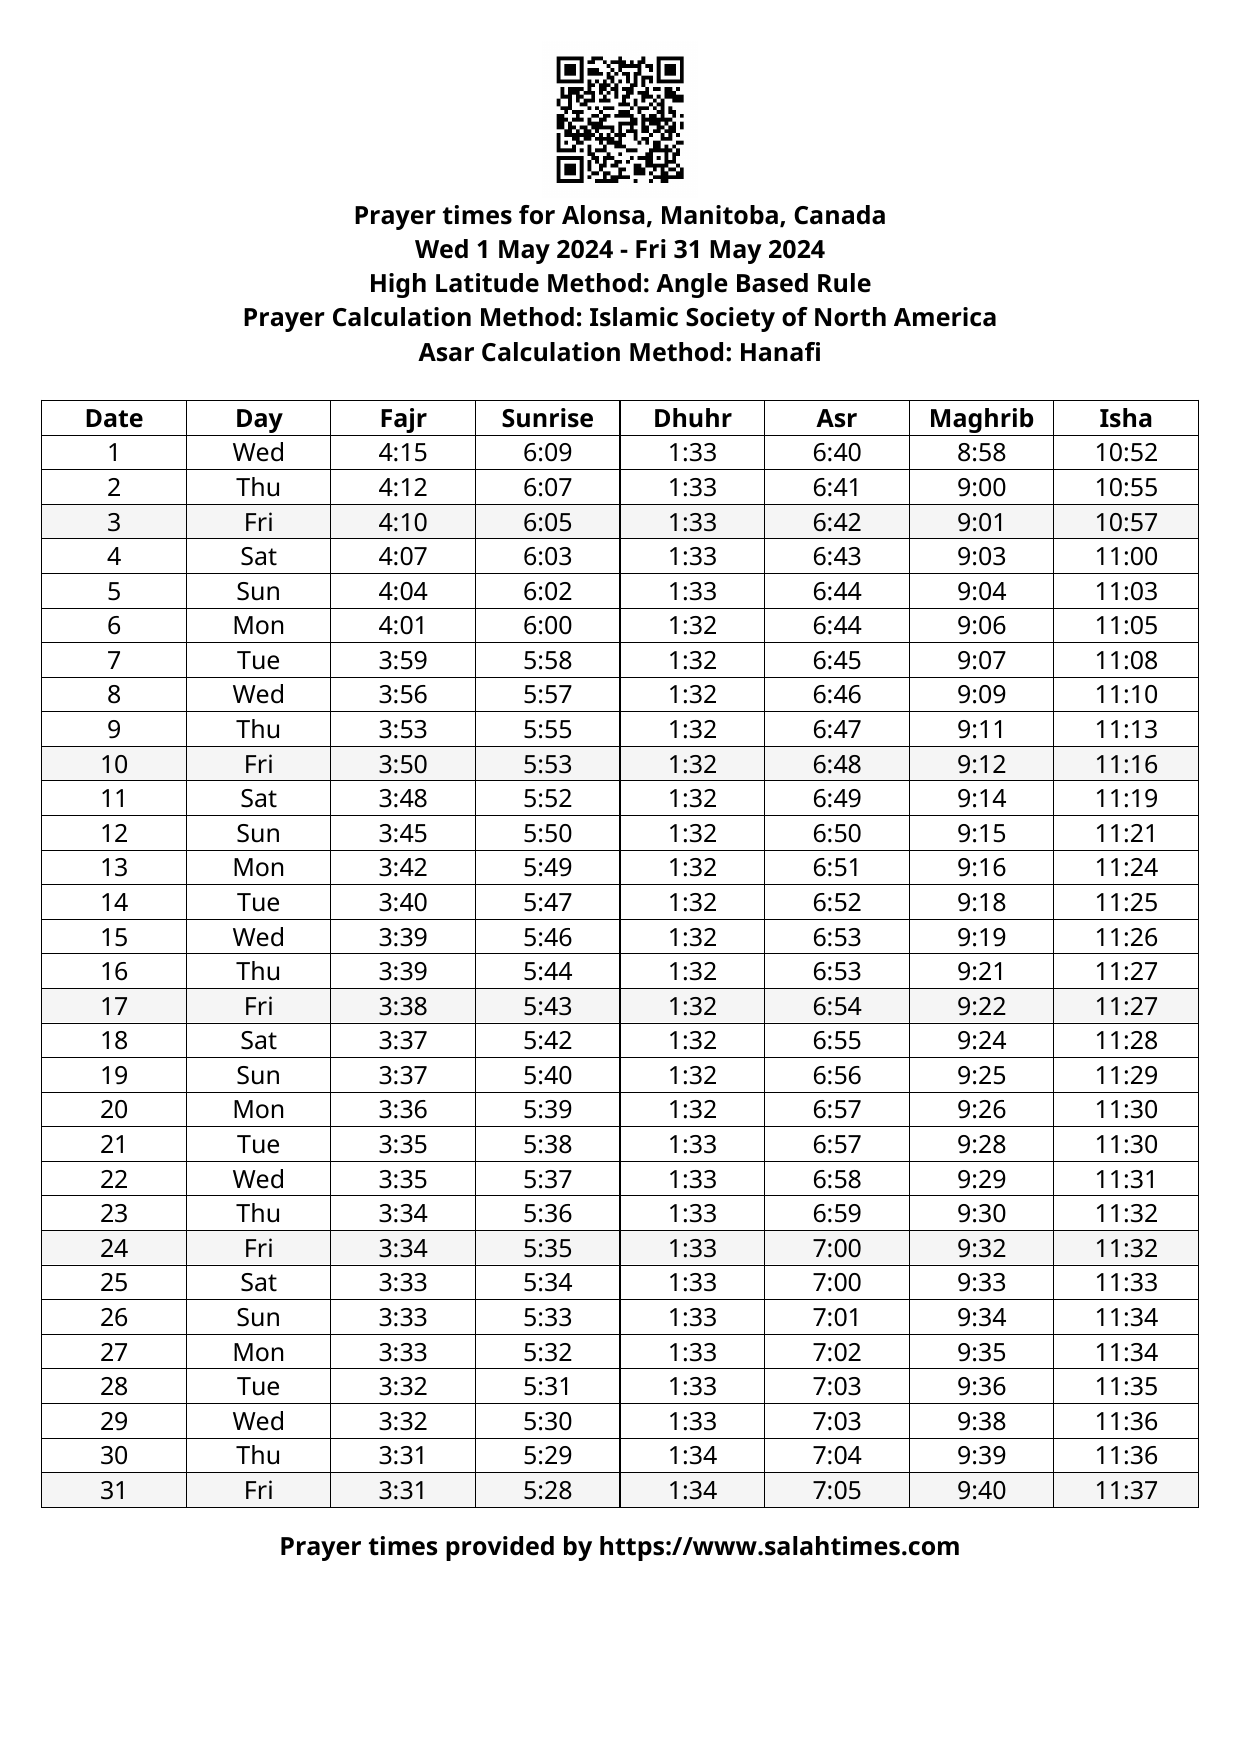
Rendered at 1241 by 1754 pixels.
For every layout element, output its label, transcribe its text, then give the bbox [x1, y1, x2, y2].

table_cell 1:33 [621, 1231, 764, 1264]
table_cell 10:55 [1054, 470, 1198, 504]
table_cell 2 [42, 470, 186, 504]
table_cell 11:05 [1054, 609, 1198, 642]
table_cell 7:00 [765, 1231, 909, 1264]
table_cell 11:32 [1054, 1196, 1198, 1230]
table_cell 9:29 [910, 1162, 1053, 1195]
table_cell 1:33 [621, 1196, 764, 1230]
table_cell 3:35 [331, 1127, 475, 1161]
table_cell 3:37 [331, 1058, 475, 1092]
table_cell 11:34 [1054, 1335, 1198, 1368]
table_cell 11:28 [1054, 1024, 1198, 1057]
table_cell Tue [187, 885, 330, 919]
table_cell 11 [42, 781, 186, 815]
table_cell 9 [42, 712, 186, 746]
table_cell 6:46 [765, 678, 909, 711]
table_cell 5:53 [476, 747, 619, 780]
table_cell 16 [42, 954, 186, 988]
table_cell Thu [187, 712, 330, 746]
table_cell 21 [42, 1127, 186, 1161]
table_cell Wed [187, 436, 330, 469]
table_cell 1:32 [621, 1058, 764, 1092]
table_header Dhuhr [621, 401, 764, 434]
table_cell 6:54 [765, 989, 909, 1022]
table_cell 4:15 [331, 436, 475, 469]
table_cell 3:31 [331, 1473, 475, 1507]
table_cell 1:33 [621, 505, 764, 538]
table_cell 11:36 [1054, 1404, 1198, 1437]
table_cell Thu [187, 954, 330, 988]
table_cell 3:35 [331, 1162, 475, 1195]
table_cell 29 [42, 1404, 186, 1437]
table_cell 3:37 [331, 1024, 475, 1057]
table_cell 3:53 [331, 712, 475, 746]
table_cell 5:43 [476, 989, 619, 1022]
table_cell 7:01 [765, 1300, 909, 1334]
table_cell 4:07 [331, 539, 475, 573]
text Prayer times for Alonsa, Manitoba, Canada [42, 198, 1198, 232]
table_cell 1:33 [621, 1335, 764, 1368]
table_cell 6:44 [765, 574, 909, 607]
table_cell 1:33 [621, 1369, 764, 1403]
table_cell 13 [42, 851, 186, 884]
table_cell 11:30 [1054, 1127, 1198, 1161]
table_cell Tue [187, 643, 330, 677]
table_cell 7:03 [765, 1369, 909, 1403]
table_cell 11:27 [1054, 989, 1198, 1022]
table_cell 9:38 [910, 1404, 1053, 1437]
table_cell 1 [42, 436, 186, 469]
table_cell 6:44 [765, 609, 909, 642]
table_cell 8 [42, 678, 186, 711]
table_cell 7:05 [765, 1473, 909, 1507]
table_cell 1:32 [621, 885, 764, 919]
table_cell 1:33 [621, 1300, 764, 1334]
table_cell 1:32 [621, 609, 764, 642]
table_cell 11:19 [1054, 781, 1198, 815]
table_cell 6:56 [765, 1058, 909, 1092]
table_cell 11:26 [1054, 920, 1198, 953]
table_cell 6:41 [765, 470, 909, 504]
table_cell 12 [42, 816, 186, 849]
table_cell Fri [187, 747, 330, 780]
table_cell Thu [187, 1196, 330, 1230]
table_cell 3:38 [331, 989, 475, 1022]
table_cell 3 [42, 505, 186, 538]
table_cell 1:33 [621, 539, 764, 573]
table_cell 5:52 [476, 781, 619, 815]
table_cell 1:32 [621, 954, 764, 988]
table_cell 6:42 [765, 505, 909, 538]
table_cell 5:28 [476, 1473, 619, 1507]
table_cell 10:57 [1054, 505, 1198, 538]
table_cell 6:51 [765, 851, 909, 884]
table_cell 25 [42, 1266, 186, 1299]
table_cell 7:03 [765, 1404, 909, 1437]
table_cell 3:33 [331, 1335, 475, 1368]
table_cell 1:32 [621, 712, 764, 746]
table_cell 9:12 [910, 747, 1053, 780]
table_cell 6:57 [765, 1093, 909, 1126]
table_cell Sun [187, 816, 330, 849]
table_cell 5:37 [476, 1162, 619, 1195]
table_cell 3:34 [331, 1231, 475, 1264]
table_cell 6:53 [765, 920, 909, 953]
table_cell 3:42 [331, 851, 475, 884]
table_cell 1:32 [621, 816, 764, 849]
table_cell 1:33 [621, 1162, 764, 1195]
table_cell 6:45 [765, 643, 909, 677]
table_cell Mon [187, 1093, 330, 1126]
table_cell 5:30 [476, 1404, 619, 1437]
table_cell Sat [187, 1266, 330, 1299]
table_cell 3:36 [331, 1093, 475, 1126]
table_cell 27 [42, 1335, 186, 1368]
table_cell 9:11 [910, 712, 1053, 746]
table_cell 15 [42, 920, 186, 953]
table_cell 1:32 [621, 920, 764, 953]
table_cell Mon [187, 1335, 330, 1368]
table_cell 3:32 [331, 1404, 475, 1437]
table_cell Fri [187, 989, 330, 1022]
table_cell 6:07 [476, 470, 619, 504]
text Prayer times provided by https://www.salahtimes.com [42, 1528, 1198, 1563]
table_header Fajr [331, 401, 475, 434]
table_cell 11:21 [1054, 816, 1198, 849]
table_cell 7:04 [765, 1439, 909, 1472]
table_cell 30 [42, 1439, 186, 1472]
table_cell 6:03 [476, 539, 619, 573]
table_header Day [187, 401, 330, 434]
table_cell 4:04 [331, 574, 475, 607]
table_cell 9:24 [910, 1024, 1053, 1057]
table_cell 3:33 [331, 1266, 475, 1299]
table_cell 18 [42, 1024, 186, 1057]
table_cell 5:32 [476, 1335, 619, 1368]
table_cell Tue [187, 1127, 330, 1161]
table_cell 9:25 [910, 1058, 1053, 1092]
table_cell Sun [187, 574, 330, 607]
table_cell 6:59 [765, 1196, 909, 1230]
table_cell 1:34 [621, 1439, 764, 1472]
table_cell Thu [187, 1439, 330, 1472]
table_cell 1:34 [621, 1473, 764, 1507]
table_cell 11:27 [1054, 954, 1198, 988]
table_cell 11:36 [1054, 1439, 1198, 1472]
table_cell 9:36 [910, 1369, 1053, 1403]
text Asar Calculation Method: Hanafi [42, 334, 1198, 368]
text Prayer Calculation Method: Islamic Society of North America [42, 300, 1198, 334]
table_cell 1:33 [621, 470, 764, 504]
table_cell 6:40 [765, 436, 909, 469]
table_cell 3:48 [331, 781, 475, 815]
table_cell 9:39 [910, 1439, 1053, 1472]
text High Latitude Method: Angle Based Rule [42, 266, 1198, 300]
table_cell 1:33 [621, 436, 764, 469]
table_cell 5:29 [476, 1439, 619, 1472]
table_cell 7:00 [765, 1266, 909, 1299]
table_cell 7 [42, 643, 186, 677]
table_cell 9:07 [910, 643, 1053, 677]
table_cell 11:29 [1054, 1058, 1198, 1092]
table_cell 5:40 [476, 1058, 619, 1092]
table_cell 5:47 [476, 885, 619, 919]
table_cell 1:32 [621, 1024, 764, 1057]
table_header Isha [1054, 401, 1198, 434]
table_cell 9:16 [910, 851, 1053, 884]
table_cell 5:38 [476, 1127, 619, 1161]
table_cell 6:49 [765, 781, 909, 815]
table_header Sunrise [476, 401, 619, 434]
table_cell 5:42 [476, 1024, 619, 1057]
table_cell Sun [187, 1300, 330, 1334]
table_cell 5:33 [476, 1300, 619, 1334]
table_cell 1:33 [621, 1266, 764, 1299]
table_cell Sat [187, 1024, 330, 1057]
table_cell 9:01 [910, 505, 1053, 538]
table_cell Wed [187, 920, 330, 953]
table_cell 11:25 [1054, 885, 1198, 919]
table_cell 5:55 [476, 712, 619, 746]
table_cell 3:39 [331, 954, 475, 988]
table_cell 6:58 [765, 1162, 909, 1195]
table_cell 20 [42, 1093, 186, 1126]
table_cell 5:57 [476, 678, 619, 711]
table_cell 11:30 [1054, 1093, 1198, 1126]
table_cell 3:50 [331, 747, 475, 780]
table_cell 3:39 [331, 920, 475, 953]
table_cell 1:32 [621, 643, 764, 677]
table_cell 24 [42, 1231, 186, 1264]
table_cell 5:44 [476, 954, 619, 988]
text Wed 1 May 2024 - Fri 31 May 2024 [42, 232, 1198, 266]
table_cell 1:32 [621, 1093, 764, 1126]
table_cell 9:09 [910, 678, 1053, 711]
table_cell 1:32 [621, 678, 764, 711]
table_cell 1:33 [621, 1127, 764, 1161]
table_cell 1:32 [621, 989, 764, 1022]
table_cell 3:34 [331, 1196, 475, 1230]
table_cell 6:05 [476, 505, 619, 538]
table_header Maghrib [910, 401, 1053, 434]
table_cell 5 [42, 574, 186, 607]
table_cell Sat [187, 781, 330, 815]
table_cell 5:36 [476, 1196, 619, 1230]
table_cell 11:37 [1054, 1473, 1198, 1507]
table_cell 6:53 [765, 954, 909, 988]
table_cell 3:33 [331, 1300, 475, 1334]
table_cell 4:10 [331, 505, 475, 538]
table_cell 6:47 [765, 712, 909, 746]
table_cell Mon [187, 609, 330, 642]
table_cell 11:03 [1054, 574, 1198, 607]
table_cell 6:50 [765, 816, 909, 849]
table_cell 5:46 [476, 920, 619, 953]
table_cell 6 [42, 609, 186, 642]
table_cell 22 [42, 1162, 186, 1195]
table_cell 5:58 [476, 643, 619, 677]
table_cell 11:33 [1054, 1266, 1198, 1299]
table_cell 9:06 [910, 609, 1053, 642]
table_cell 6:48 [765, 747, 909, 780]
table_cell 3:31 [331, 1439, 475, 1472]
table_cell 1:33 [621, 574, 764, 607]
table_cell 10 [42, 747, 186, 780]
table_cell 9:30 [910, 1196, 1053, 1230]
table_cell 4 [42, 539, 186, 573]
table_cell Mon [187, 851, 330, 884]
table_cell 11:10 [1054, 678, 1198, 711]
table_cell 4:12 [331, 470, 475, 504]
table_cell Tue [187, 1369, 330, 1403]
table_cell 6:00 [476, 609, 619, 642]
table_cell 9:35 [910, 1335, 1053, 1368]
table_header Asr [765, 401, 909, 434]
table_cell 11:16 [1054, 747, 1198, 780]
table_cell 11:00 [1054, 539, 1198, 573]
table_cell 11:35 [1054, 1369, 1198, 1403]
table_cell 9:03 [910, 539, 1053, 573]
table_cell Fri [187, 505, 330, 538]
table_cell 7:02 [765, 1335, 909, 1368]
table_cell 1:33 [621, 1404, 764, 1437]
table_cell 31 [42, 1473, 186, 1507]
picture [542, 41, 699, 198]
table_cell 9:22 [910, 989, 1053, 1022]
table_cell 6:52 [765, 885, 909, 919]
table_cell 19 [42, 1058, 186, 1092]
table_cell 9:34 [910, 1300, 1053, 1334]
table_cell 11:13 [1054, 712, 1198, 746]
table_cell 9:04 [910, 574, 1053, 607]
table_cell 10:52 [1054, 436, 1198, 469]
table_cell 11:24 [1054, 851, 1198, 884]
table_cell 5:34 [476, 1266, 619, 1299]
table_cell Thu [187, 470, 330, 504]
table_cell 9:15 [910, 816, 1053, 849]
table_cell 9:32 [910, 1231, 1053, 1264]
table_cell 9:40 [910, 1473, 1053, 1507]
table_cell 6:43 [765, 539, 909, 573]
table_cell 9:00 [910, 470, 1053, 504]
table_cell 4:01 [331, 609, 475, 642]
table_cell 26 [42, 1300, 186, 1334]
table_cell Fri [187, 1231, 330, 1264]
table_cell 9:28 [910, 1127, 1053, 1161]
table_cell Wed [187, 678, 330, 711]
table_cell 5:31 [476, 1369, 619, 1403]
table_header Date [42, 401, 186, 434]
table_cell 17 [42, 989, 186, 1022]
table_cell 14 [42, 885, 186, 919]
table_cell 6:09 [476, 436, 619, 469]
table_cell 1:32 [621, 747, 764, 780]
table_cell 9:19 [910, 920, 1053, 953]
table_cell 3:56 [331, 678, 475, 711]
table_cell 5:49 [476, 851, 619, 884]
table_cell Sat [187, 539, 330, 573]
table_cell 1:32 [621, 851, 764, 884]
table_cell 3:40 [331, 885, 475, 919]
table_cell 5:35 [476, 1231, 619, 1264]
table_cell 9:26 [910, 1093, 1053, 1126]
table_cell 28 [42, 1369, 186, 1403]
table_cell 6:57 [765, 1127, 909, 1161]
table_cell 9:14 [910, 781, 1053, 815]
table_cell 9:21 [910, 954, 1053, 988]
table_cell 11:32 [1054, 1231, 1198, 1264]
table_cell 1:32 [621, 781, 764, 815]
table_cell 11:31 [1054, 1162, 1198, 1195]
table_cell 9:33 [910, 1266, 1053, 1299]
table_cell 6:55 [765, 1024, 909, 1057]
table_cell Fri [187, 1473, 330, 1507]
table_cell 5:39 [476, 1093, 619, 1126]
table_cell 5:50 [476, 816, 619, 849]
table_cell 8:58 [910, 436, 1053, 469]
table_cell 3:45 [331, 816, 475, 849]
table_cell 9:18 [910, 885, 1053, 919]
table_cell Wed [187, 1162, 330, 1195]
table_cell 23 [42, 1196, 186, 1230]
table_cell Sun [187, 1058, 330, 1092]
table_cell 11:08 [1054, 643, 1198, 677]
table_cell 3:59 [331, 643, 475, 677]
table_cell Wed [187, 1404, 330, 1437]
table_cell 11:34 [1054, 1300, 1198, 1334]
table_cell 6:02 [476, 574, 619, 607]
table_cell 3:32 [331, 1369, 475, 1403]
